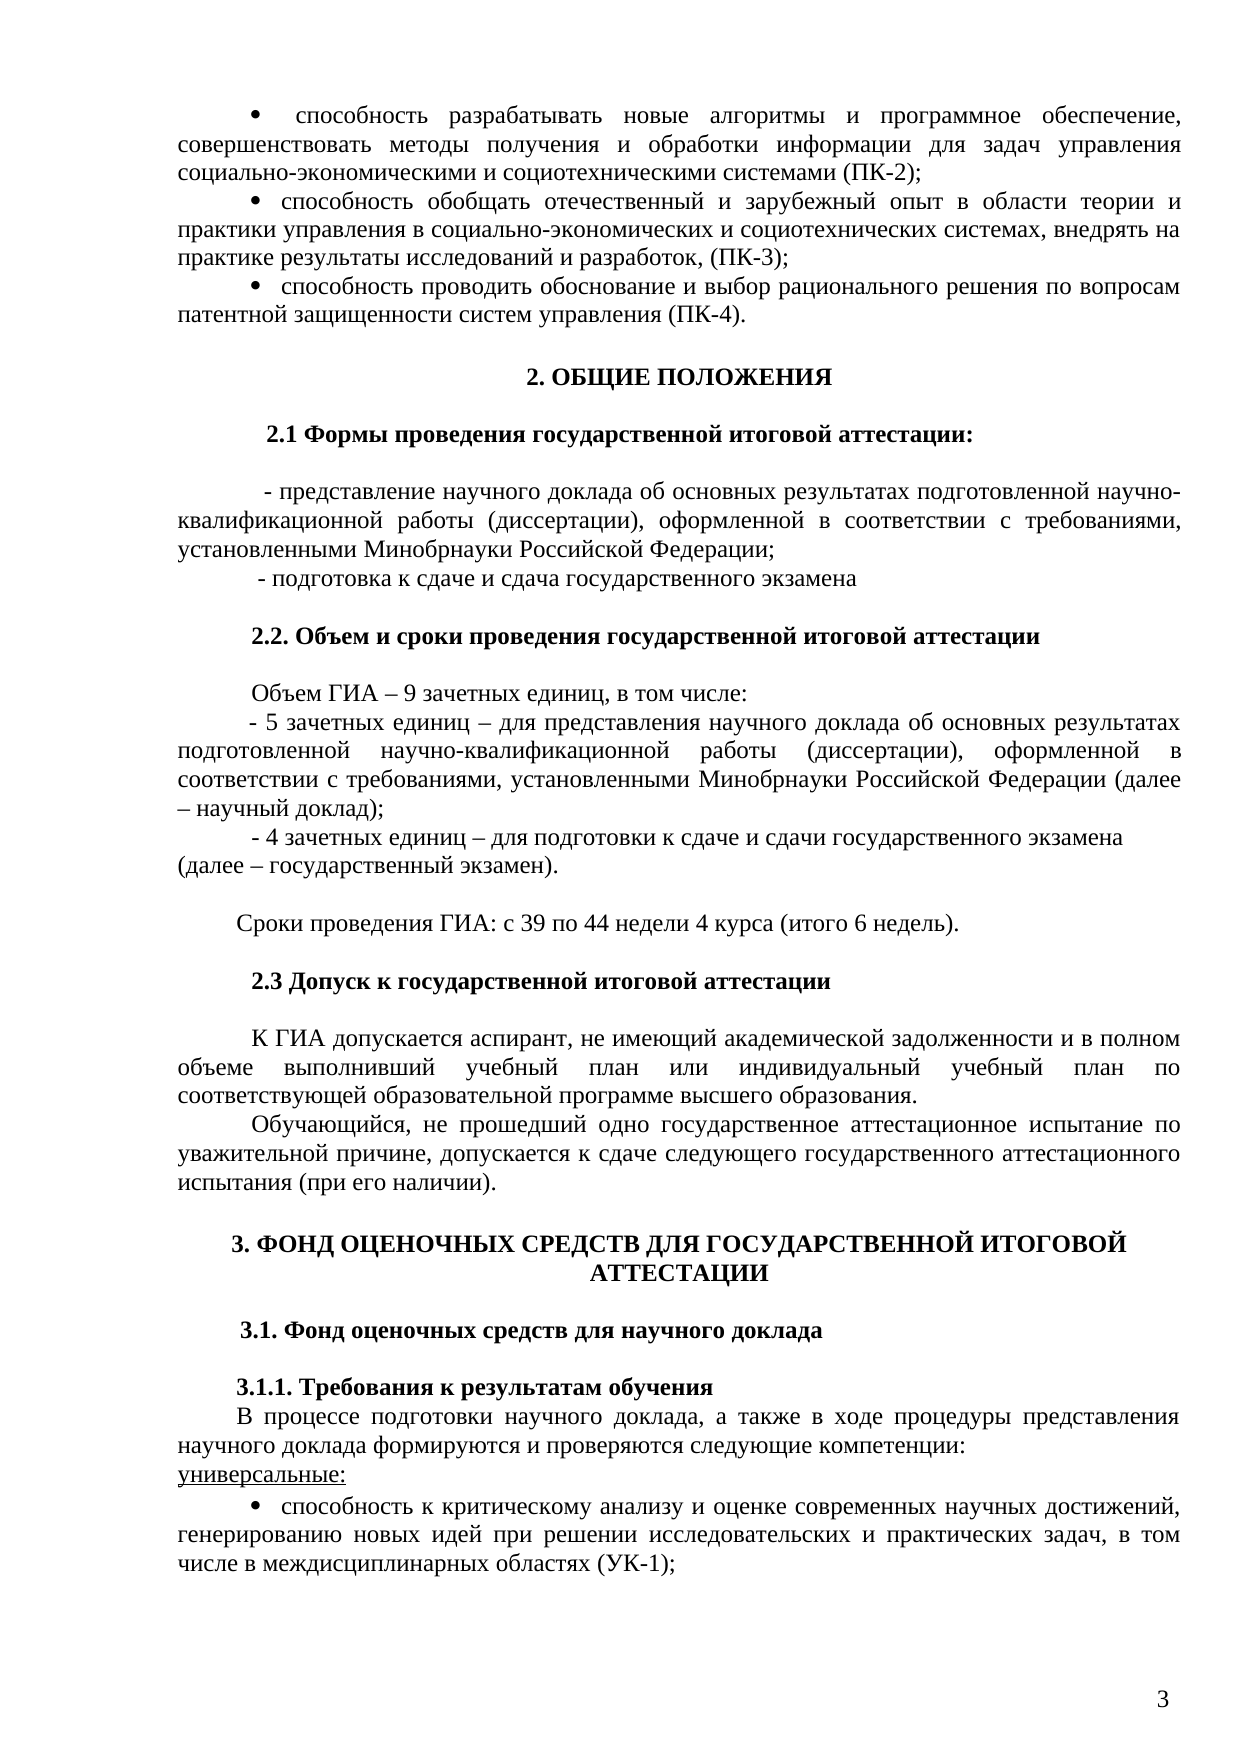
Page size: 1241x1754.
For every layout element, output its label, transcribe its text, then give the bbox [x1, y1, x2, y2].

subtitle 2.3 Допуск к государственной итоговой аттестации [251, 966, 1217, 994]
text Объем ГИА – 9 зачетных единиц, в том числе: [251, 678, 1217, 707]
list Фонд оценочных средств для научного доклада [240, 1315, 1217, 1344]
list 5 зачетных единиц – для представления научного доклада об основных результатах подготовленной научно-квалификационной работы (диссертации), оформленной в соответствии с требованиями, установленными Минобрнауки Российской Федерации (далее – научный доклад); [177, 707, 1182, 822]
list способность обобщать отечественный и зарубежный опыт в области теории и практики управления в социально-экономических и социотехнических системах, внедрять на практике результаты исследований и разработок, (ПК-3); [177, 187, 1181, 271]
list способность к критическому анализу и оценке современных научных достижений, генерированию новых идей при решении исследовательских и практических задач, в том числе в междисциплинарных областях (УК-1); [177, 1492, 1182, 1577]
text В процессе подготовки научного доклада, а также в ходе процедуры представления научного доклада формируются и проверяются следующие компетенции: [177, 1401, 1217, 1459]
subtitle Требования к результатам обучения [236, 1373, 1217, 1401]
list 4 зачетных единиц – для подготовки к сдаче и сдачи государственного экзамена (далее – государственный экзамен). [177, 822, 1124, 879]
subtitle 2.2. Объем и сроки проведения государственной итоговой аттестации [251, 621, 1217, 649]
list способность проводить обоснование и выбор рационального решения по вопросам патентной защищенности систем управления (ПК-4). [177, 272, 1181, 328]
list Формы проведения государственной итоговой аттестации: [266, 419, 1217, 448]
text Обучающийся, не прошедший одно государственное аттестационное испытание по уважительной причине, допускается к сдаче следующего государственного аттестационного испытания (при его наличии). [177, 1109, 1181, 1195]
subtitle 2. ОБЩИЕ ПОЛОЖЕНИЯ [526, 362, 1217, 391]
list способность разрабатывать новые алгоритмы и программное обеспечение, совершенствовать методы получения и обработки информации для задач управления социально-экономическими и социотехническими системами (ПК-2); [177, 100, 1181, 186]
text Сроки проведения ГИА: с 39 по 44 недели 4 курса (итого 6 недель). [236, 908, 1217, 937]
text универсальные: [177, 1459, 1217, 1488]
list представление научного доклада об основных результатах подготовленной научно- квалификационной работы (диссертации), оформленной в соответствии с требованиями, установленными Минобрнауки Российской Федерации; [177, 476, 1182, 563]
subtitle ФОНД ОЦЕНОЧНЫХ СРЕДСТВ ДЛЯ ГОСУДАРСТВЕННОЙ ИТОГОВОЙ АТТЕСТАЦИИ [231, 1229, 1127, 1286]
list подготовка к сдаче и сдача государственного экзамена [257, 563, 1217, 591]
text К ГИА допускается аспирант, не имеющий академической задолженности и в полном объеме выполнивший учебный план или индивидуальный учебный план по соответствующей образовательной программе высшего образования. [177, 1023, 1181, 1109]
